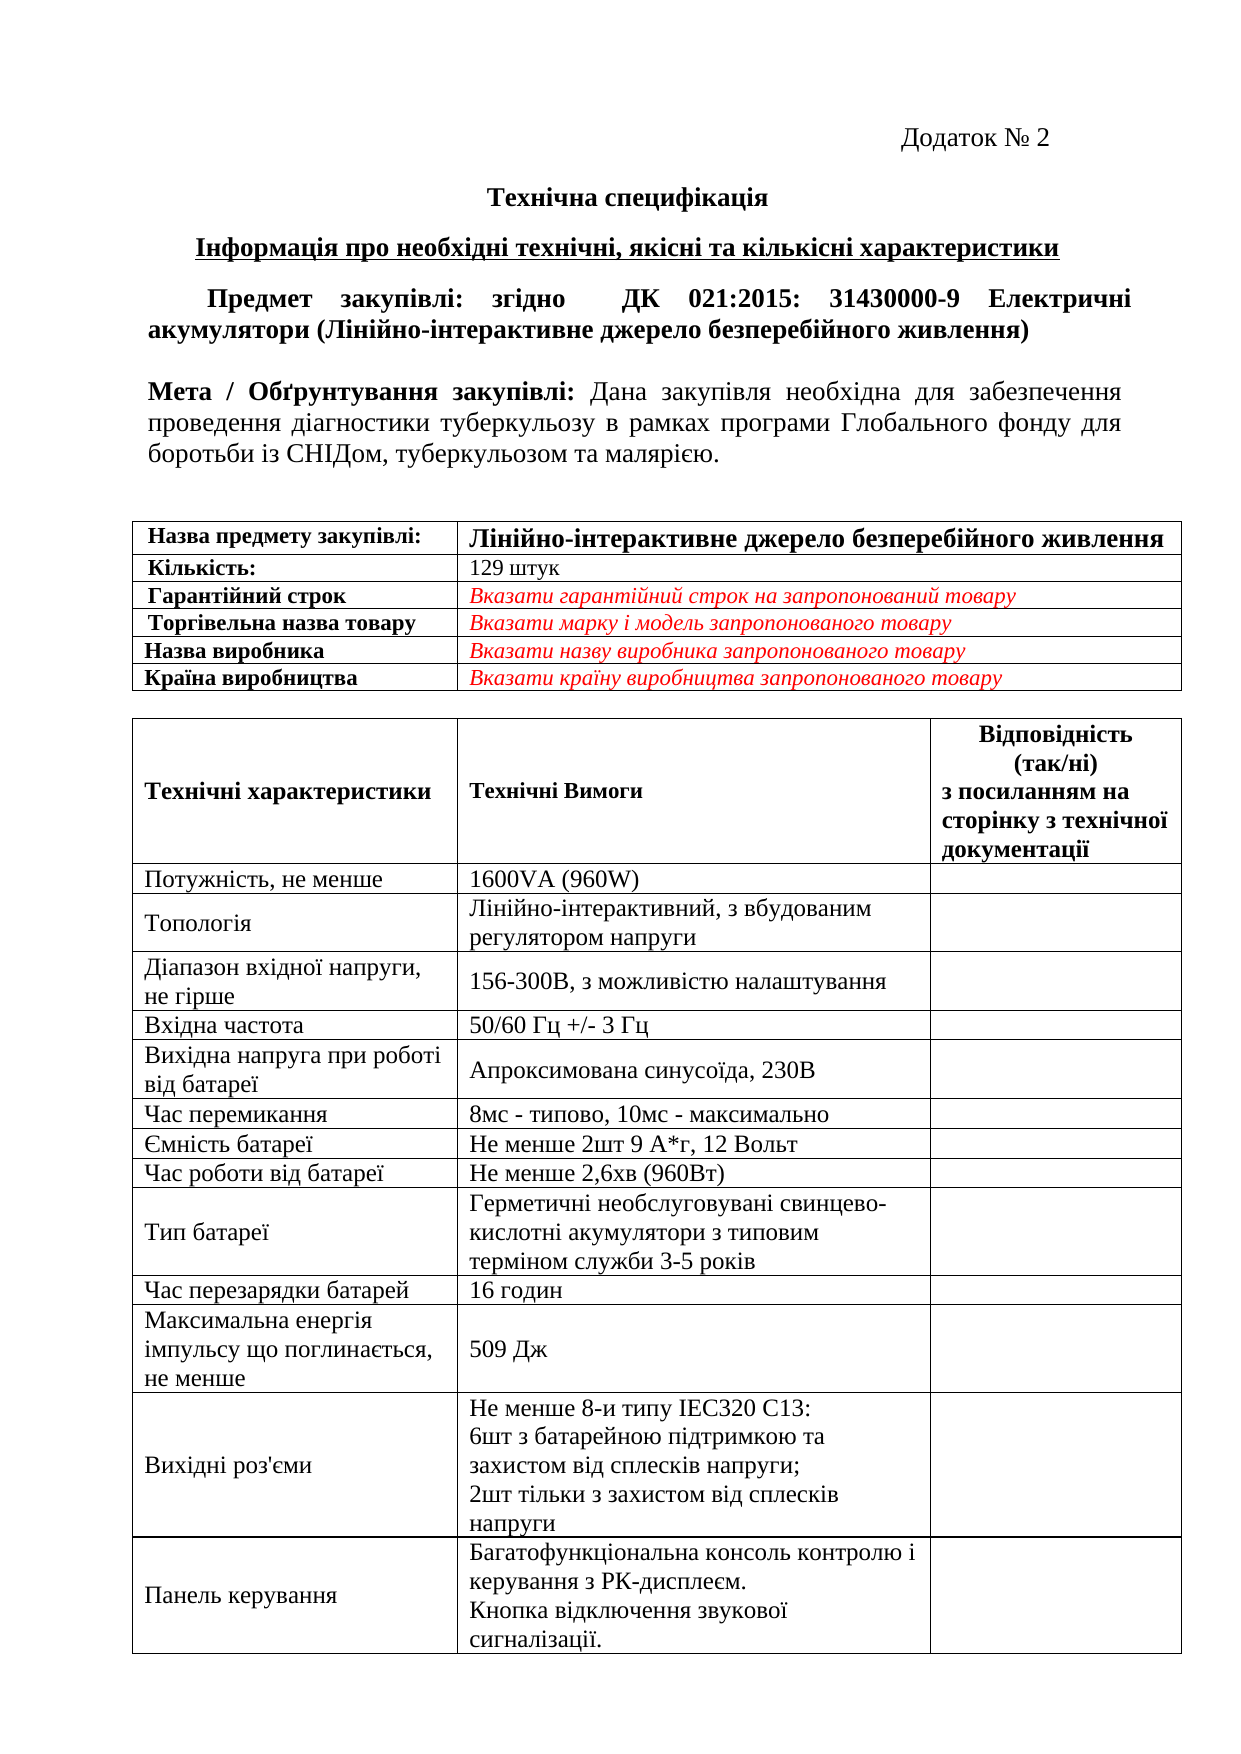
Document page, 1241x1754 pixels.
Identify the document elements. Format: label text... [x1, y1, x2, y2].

table_cell Вихідна напруга при роботі від батареї [133, 1040, 457, 1098]
table_cell Час роботи від батареї [133, 1159, 457, 1187]
table_cell 8мс - типово, 10мс - максимально [458, 1099, 930, 1128]
table_cell Торгівельна назва товару [133, 609, 457, 636]
table_cell Вказати марку і модель запропонованого товару [458, 609, 1181, 636]
table_cell [931, 1188, 1181, 1274]
table_cell 509 Дж [458, 1305, 930, 1392]
table_cell 1600VA (960W) [458, 864, 930, 892]
table_cell Вказати гарантійний строк на запропонований товару [458, 582, 1181, 608]
table_cell Не менше 2,6хв (960Вт) [458, 1159, 930, 1187]
table_cell Максимальна енергія імпульсу що поглинається, не менше [133, 1305, 457, 1392]
text Технічна специфікація [133, 181, 1122, 212]
table_cell [931, 1538, 1181, 1652]
table_cell Кількість: [133, 555, 457, 581]
table_cell [931, 864, 1181, 892]
table_header Відповідність (так/ні) з посиланням на сторінку з технічної документації [931, 719, 1181, 863]
text Предмет закупівлі: згідно ДК 021:2015: 31430000-9 Електричні акумулятори (Лінійно-інтерактивне джерело безперебійного живлення) [148, 282, 1132, 344]
text Мета / Обґрунтування закупівлі: Дана закупівля необхідна для забезпечення проведення діагностики туберкульозу в рамках програми Глобального фонду для боротьби із СНІДом, туберкульозом та малярією. [148, 375, 1122, 468]
table_cell Потужність, не менше [133, 864, 457, 892]
table_cell [931, 1276, 1181, 1304]
table_cell [931, 1393, 1181, 1536]
table_cell Вказати назву виробника запропонованого товару [458, 637, 1181, 663]
table_cell [931, 952, 1181, 1009]
table_cell Не менше 2шт 9 А*г, 12 Вольт [458, 1129, 930, 1157]
table_cell 156-300В, з можливістю налаштування [458, 952, 930, 1009]
table_cell Не менше 8-и типу IEC320 C13: 6шт з батарейною підтримкою та захистом від сплесків напруги; 2шт тільки з захистом від сплесків напруги [458, 1393, 930, 1536]
table_cell Гарантійний строк [133, 582, 457, 608]
table_cell Ємність батареї [133, 1129, 457, 1157]
table_cell Час перезарядки батарей [133, 1276, 457, 1304]
table_cell Вказати країну виробництва запропонованого товару [458, 664, 1181, 690]
table_header Технічні Вимоги [458, 719, 930, 863]
table_cell Час перемикання [133, 1099, 457, 1128]
table_cell Країна виробництва [133, 664, 457, 690]
table_header Технічні характеристики [133, 719, 457, 863]
table_cell Вхідна частота [133, 1011, 457, 1039]
table_cell 16 годин [458, 1276, 930, 1304]
table_cell [931, 1011, 1181, 1039]
table_header Лінійно-інтерактивне джерело безперебійного живлення [458, 522, 1181, 553]
table_cell [931, 1159, 1181, 1187]
text Додаток № 2 [901, 121, 1122, 152]
table_cell Діапазон вхідної напруги, не гірше [133, 952, 457, 1009]
table_cell 129 штук [458, 555, 1181, 581]
table_cell Лінійно-інтерактивний, з вбудованим регулятором напруги [458, 894, 930, 951]
table_cell [931, 1305, 1181, 1392]
table_cell 50/60 Гц +/- 3 Гц [458, 1011, 930, 1039]
table_cell Багатофункціональна консоль контролю і керування з РК-дисплеєм. Кнопка відключення звукової сигналізації. [458, 1538, 930, 1652]
text Інформація про необхідні технічні, якісні та кількісні характеристики [133, 231, 1122, 263]
table_cell Герметичні необслуговувані свинцево-кислотні акумулятори з типовим терміном служби 3-5 років [458, 1188, 930, 1274]
table_cell [931, 1129, 1181, 1157]
table_cell Панель керування [133, 1538, 457, 1652]
table_cell Тип батареї [133, 1188, 457, 1274]
table_header Назва предмету закупівлі: [133, 522, 457, 553]
table_cell Апроксимована синусоїда, 230В [458, 1040, 930, 1098]
table_cell [931, 1040, 1181, 1098]
table_cell Вихідні роз'єми [133, 1393, 457, 1536]
table_cell Назва виробника [133, 637, 457, 663]
table_cell [931, 1099, 1181, 1128]
table_cell [931, 894, 1181, 951]
table_cell Топологія [133, 894, 457, 951]
